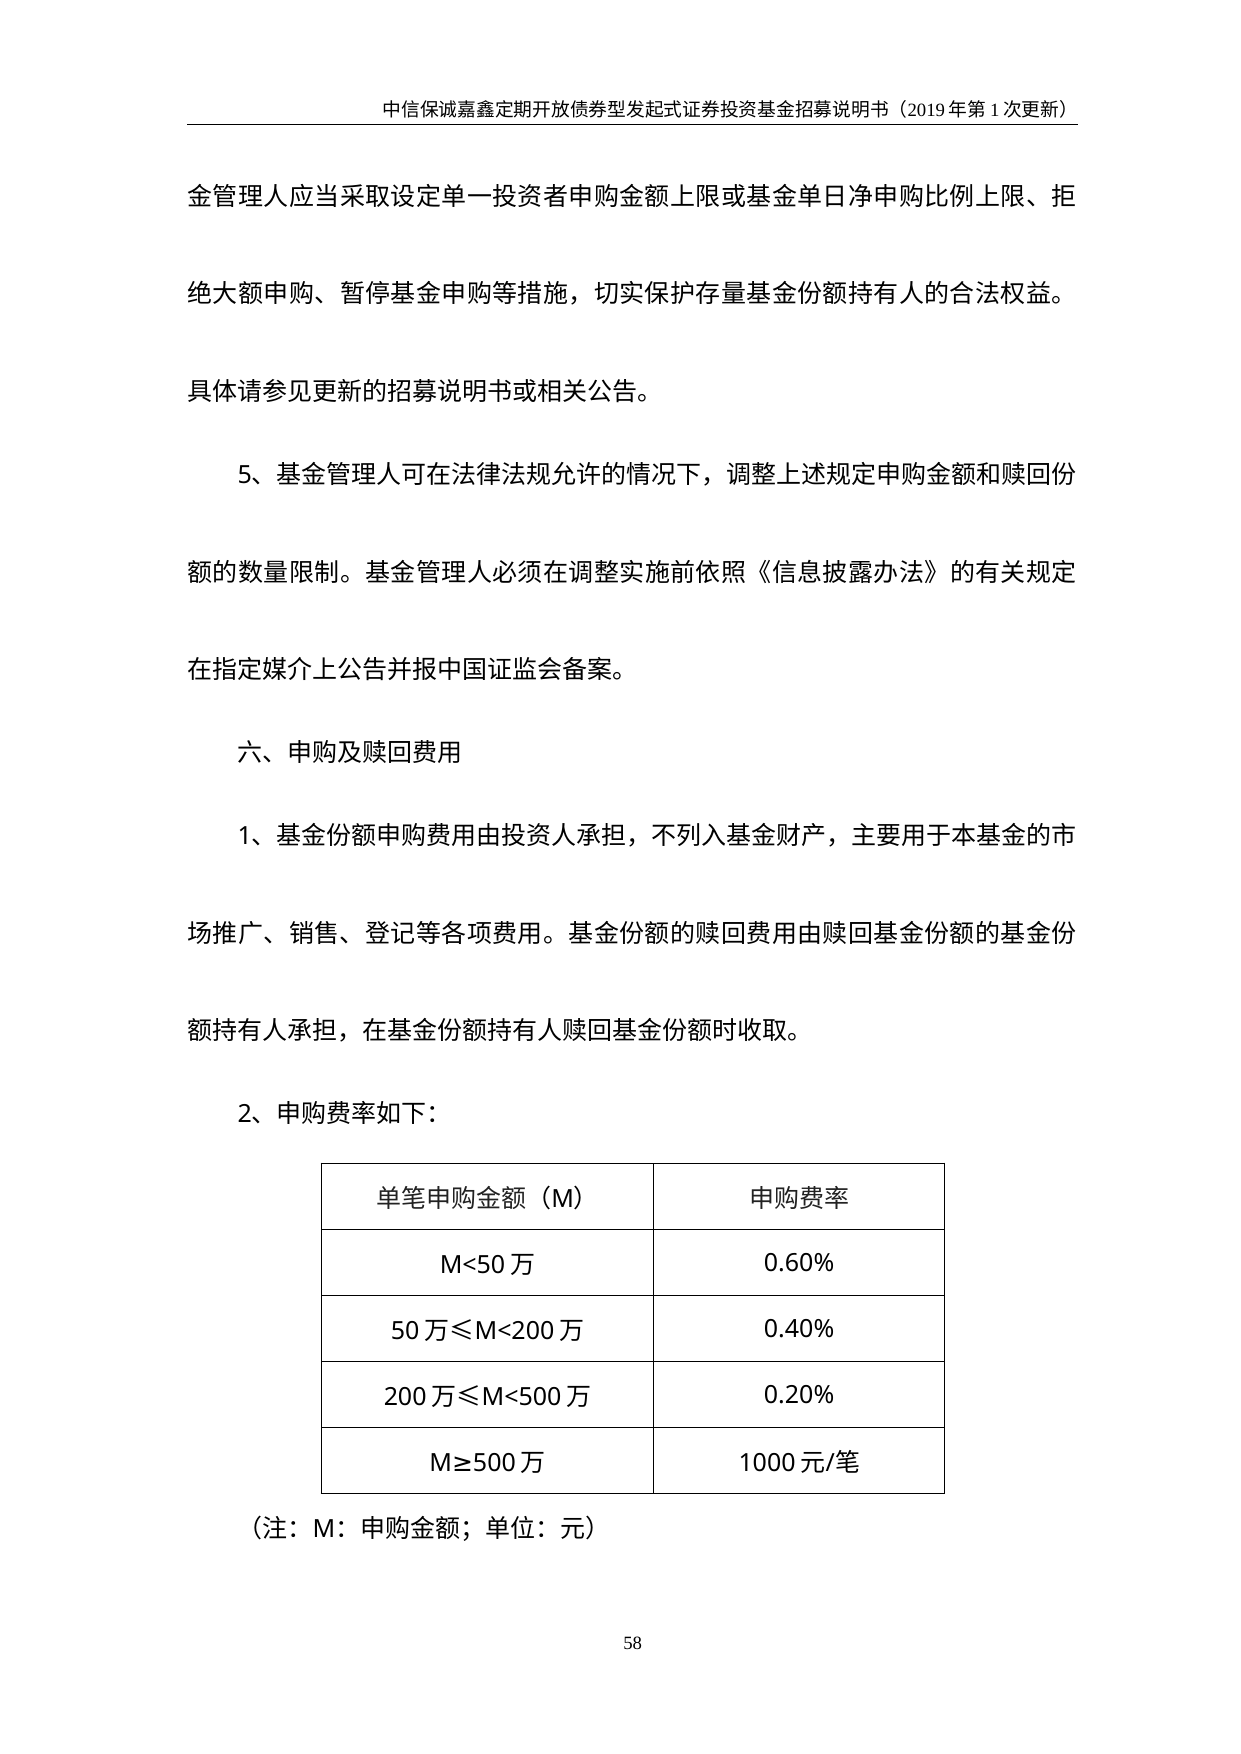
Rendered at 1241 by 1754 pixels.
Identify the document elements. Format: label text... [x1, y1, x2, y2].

table_cell 0.20% [654, 1362, 944, 1427]
text 2、申购费率如下： [187, 1079, 1078, 1144]
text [187, 162, 1078, 422]
text （注：M：申购金额；单位：元） [187, 1494, 1078, 1559]
table_header 申购费率 [654, 1164, 944, 1229]
table_cell 1000元/笔 [654, 1428, 944, 1493]
table_cell 200万≤M<500万 [322, 1362, 653, 1427]
text 六、申购及赎回费用 [187, 718, 1078, 783]
table_header 单笔申购金额（M） [322, 1164, 653, 1229]
table_cell M≥500万 [322, 1428, 653, 1493]
table_cell M<50万 [322, 1230, 653, 1295]
text 1、基金份额申购费用由投资人承担，不列入基金财产，主要用于本基金的市场推广、销售、登记等各项费用。基金份额的赎回费用由赎回基金份额的基金份额持有人承担，在基金份额持有人赎回基金份额时收取。 [187, 801, 1078, 1061]
table_cell 0.40% [654, 1296, 944, 1361]
text 5、基金管理人可在法律法规允许的情况下，调整上述规定申购金额和赎回份额的数量限制。基金管理人必须在调整实施前依照《信息披露办法》的有关规定在指定媒介上公告并报中国证监会备案。 [187, 440, 1078, 700]
table_cell 0.60% [654, 1230, 944, 1295]
table_cell 50万≤M<200万 [322, 1296, 653, 1361]
